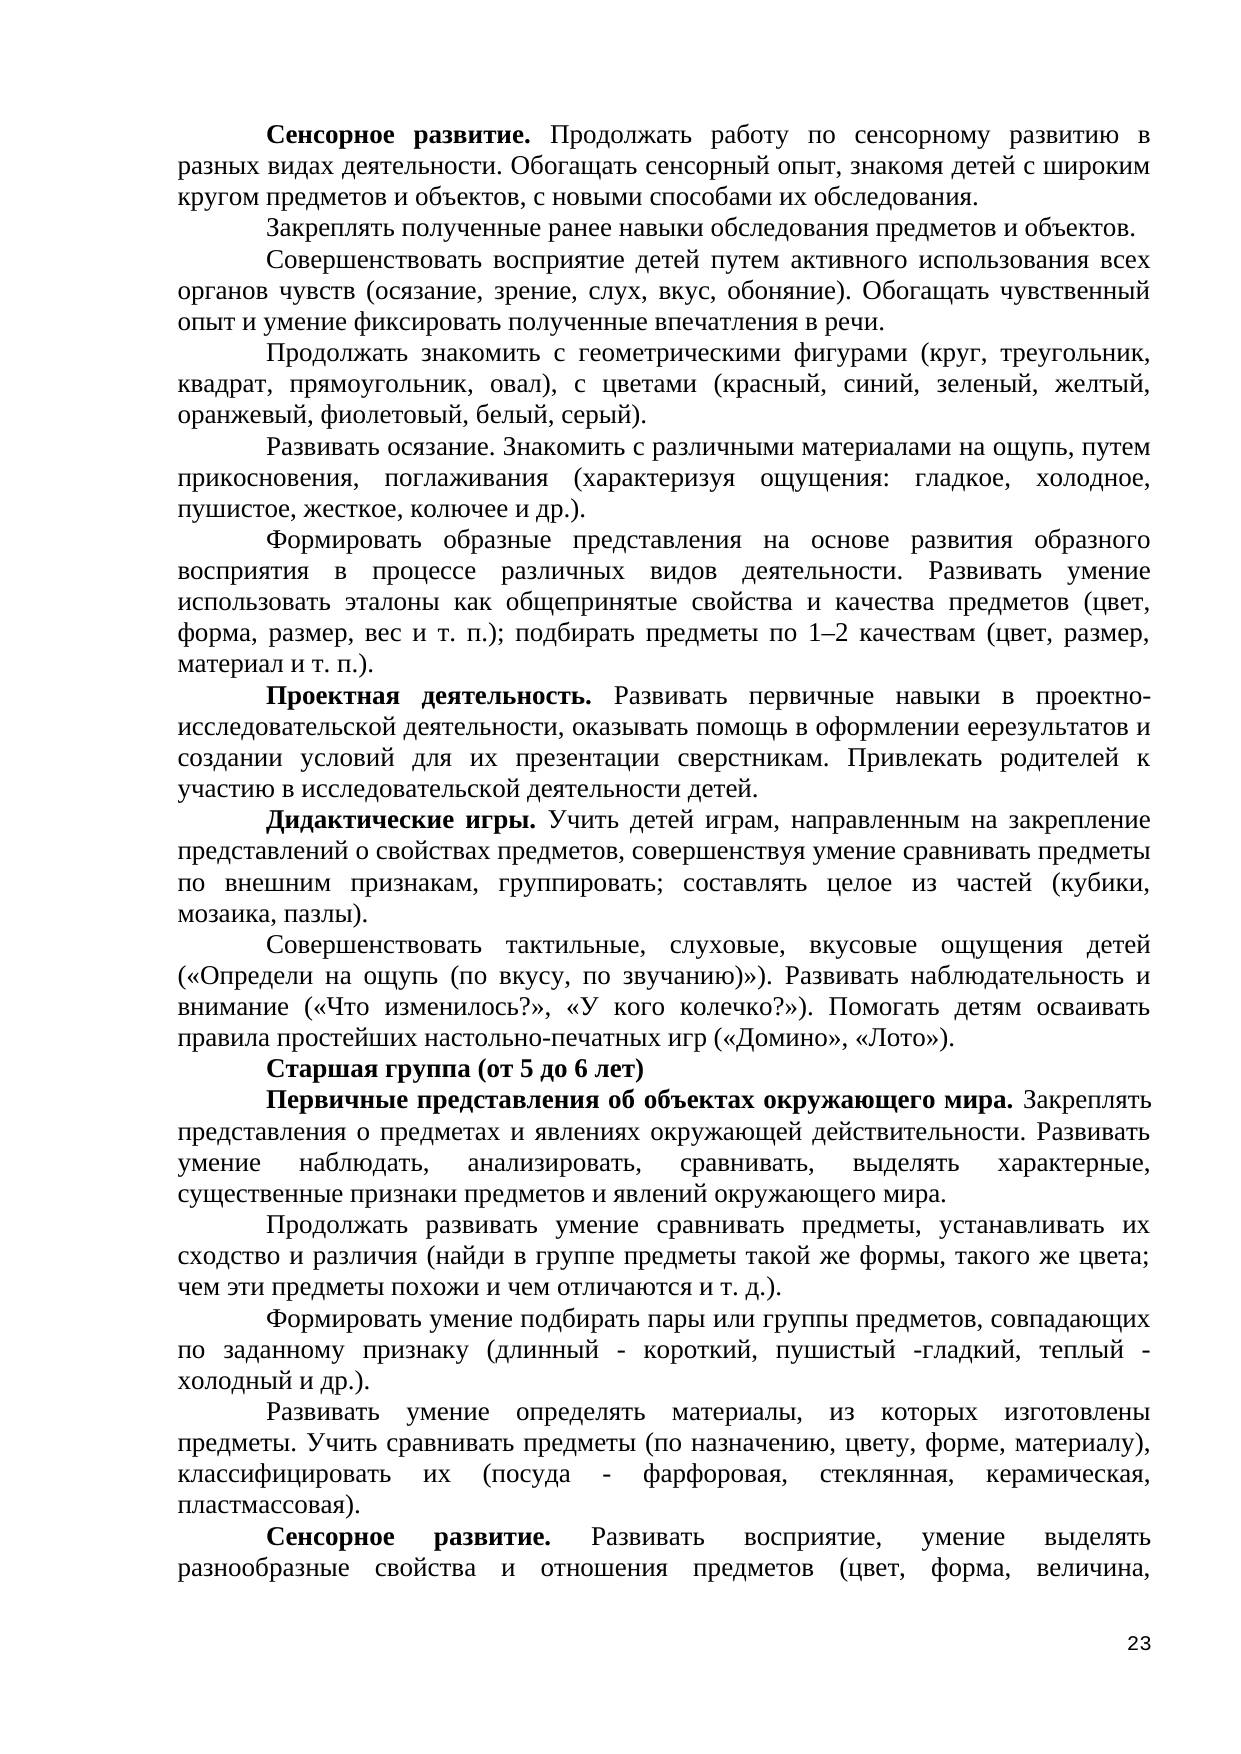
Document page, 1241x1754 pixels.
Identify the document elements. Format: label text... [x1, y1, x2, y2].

text Формировать образные представления на основе развития образного восприятия в процессе различных видов деятельности. Развивать умение использовать эталоны как общепринятые свойства и качества предметов (цвет, форма, размер, вес и т. п.); подбирать предметы по 1–2 качествам (цвет, размер, материал и т. п.). [177, 523, 1152, 679]
text Проектная деятельность. Развивать первичные навыки в проектно-исследовательской деятельности, оказывать помощь в оформлении еерезультатов и создании условий для их презентации сверстникам. Привлекать родителей к участию в исследовательской деятельности детей. [177, 679, 1152, 803]
text Развивать осязание. Знакомить с различными материалами на ощупь, путем прикосновения, поглаживания (характеризуя ощущения: гладкое, холодное, пушистое, жесткое, колючее и др.). [177, 429, 1152, 523]
text Сенсорное развитие. Продолжать работу по сенсорному развитию в разных видах деятельности. Обогащать сенсорный опыт, знакомя детей с широким кругом предметов и объектов, с новыми способами их обследования. [177, 118, 1152, 212]
text Формировать умение подбирать пары или группы предметов, совпадающих по заданному признаку (длинный - короткий, пушистый -гладкий, теплый - холодный и др.). [177, 1302, 1152, 1395]
text Продолжать знакомить с геометрическими фигурами (круг, треугольник, квадрат, прямоугольник, овал), с цветами (красный, синий, зеленый, желтый, оранжевый, фиолетовый, белый, серый). [177, 336, 1152, 429]
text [177, 1520, 1152, 1582]
text Закреплять полученные ранее навыки обследования предметов и объектов. [177, 212, 1152, 243]
text Старшая группа (от 5 до 6 лет) [177, 1052, 1152, 1084]
text Первичные представления об объектах окружающего мира. Закреплять представления о предметах и явлениях окружающей действительности. Развивать умение наблюдать, анализировать, сравнивать, выделять характерные, существенные признаки предметов и явлений окружающего мира. [177, 1084, 1152, 1208]
text Развивать умение определять материалы, из которых изготовлены предметы. Учить сравнивать предметы (по назначению, цвету, форме, материалу), классифицировать их (посуда - фарфоровая, стеклянная, керамическая, пластмассовая). [177, 1395, 1152, 1520]
text Совершенствовать тактильные, слуховые, вкусовые ощущения детей («Определи на ощупь (по вкусу, по звучанию)»). Развивать наблюдательность и внимание («Что изменилось?», «У кого колечко?»). Помогать детям осваивать правила простейших настольно-печатных игр («Домино», «Лото»). [177, 928, 1152, 1052]
text Совершенствовать восприятие детей путем активного использования всех органов чувств (осязание, зрение, слух, вкус, обоняние). Обогащать чувственный опыт и умение фиксировать полученные впечатления в речи. [177, 243, 1152, 336]
text Продолжать развивать умение сравнивать предметы, устанавливать их сходство и различия (найди в группе предметы такой же формы, такого же цвета; чем эти предметы похожи и чем отличаются и т. д.). [177, 1208, 1152, 1302]
text Дидактические игры. Учить детей играм, направленным на закрепление представлений о свойствах предметов, совершенствуя умение сравнивать предметы по внешним признакам, группировать; составлять целое из частей (кубики, мозаика, пазлы). [177, 803, 1152, 928]
